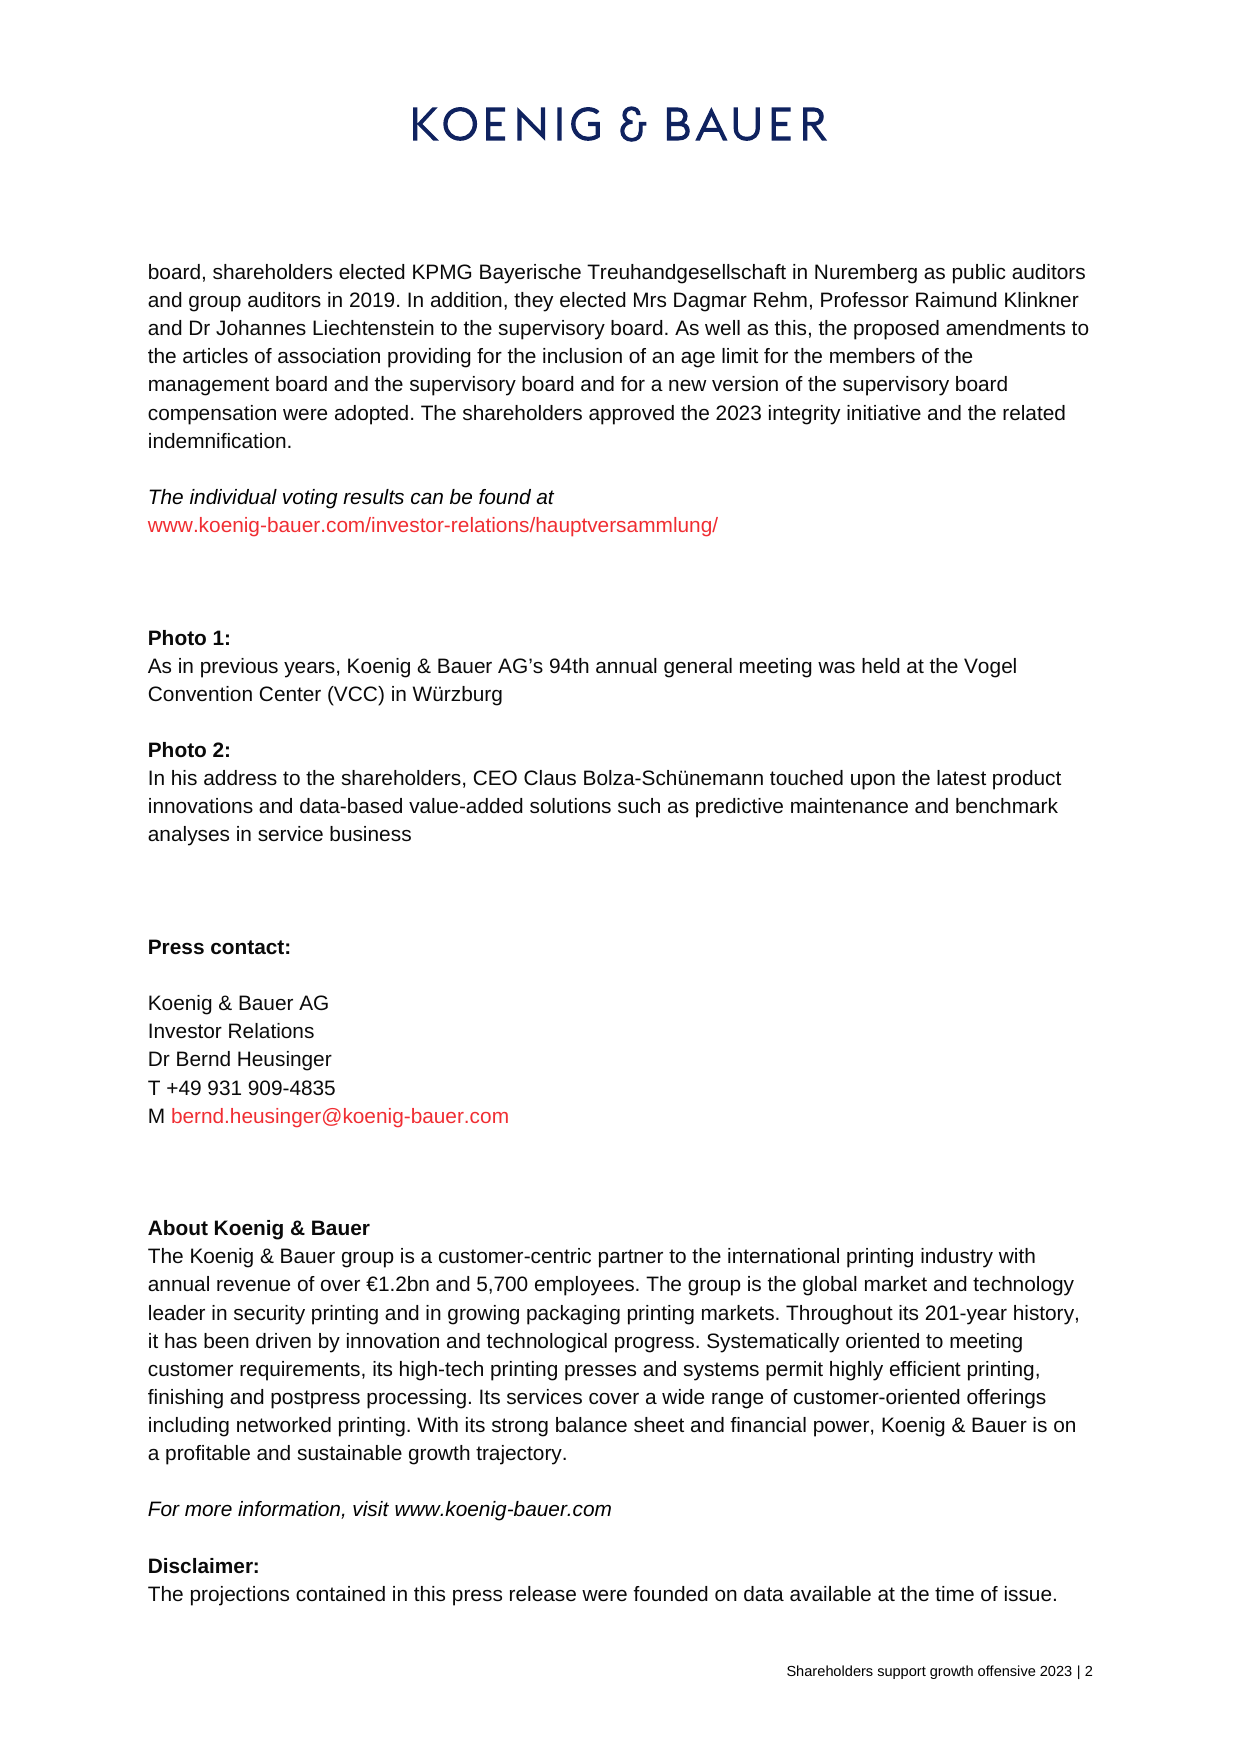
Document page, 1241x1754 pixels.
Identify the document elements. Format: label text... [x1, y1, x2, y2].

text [148, 1549, 1092, 1606]
text Photo 2: In his address to the shareholders, CEO Claus Bolza-Schünemann touched upon the latest product innovations and data-based value-added solutions such as predictive maintenance and benchmark analyses in service business [148, 734, 1092, 846]
text For more information, visit www.koenig-bauer.com [148, 1493, 1092, 1521]
text Press contact: [148, 931, 1092, 959]
text Koenig & Bauer AG Investor Relations Dr Bernd Heusinger T +49 931 909-4835 M bernd.heusinger@koenig-bauer.com [148, 987, 1092, 1127]
text The individual voting results can be found at www.koenig-bauer.com/investor-relations/hauptversammlung/ [148, 481, 1092, 537]
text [148, 256, 1092, 452]
text About Koenig & Bauer The Koenig & Bauer group is a customer-centric partner to the international printing industry with annual revenue of over €1.2bn and 5,700 employees. The group is the global market and technology leader in security printing and in growing packaging printing markets. Throughout its 201-year history, it has been driven by innovation and technological progress. Systematically oriented to meeting customer requirements, its high-tech printing presses and systems permit highly efficient printing, finishing and postpress processing. Its services cover a wide range of customer-oriented offerings including networked printing. With its strong balance sheet and financial power, Koenig & Bauer is on a profitable and sustainable growth trajectory. [148, 1212, 1092, 1465]
text Photo 1: As in previous years, Koenig & Bauer AG’s 94th annual general meeting was held at the Vogel Convention Center (VCC) in Würzburg [148, 621, 1092, 706]
